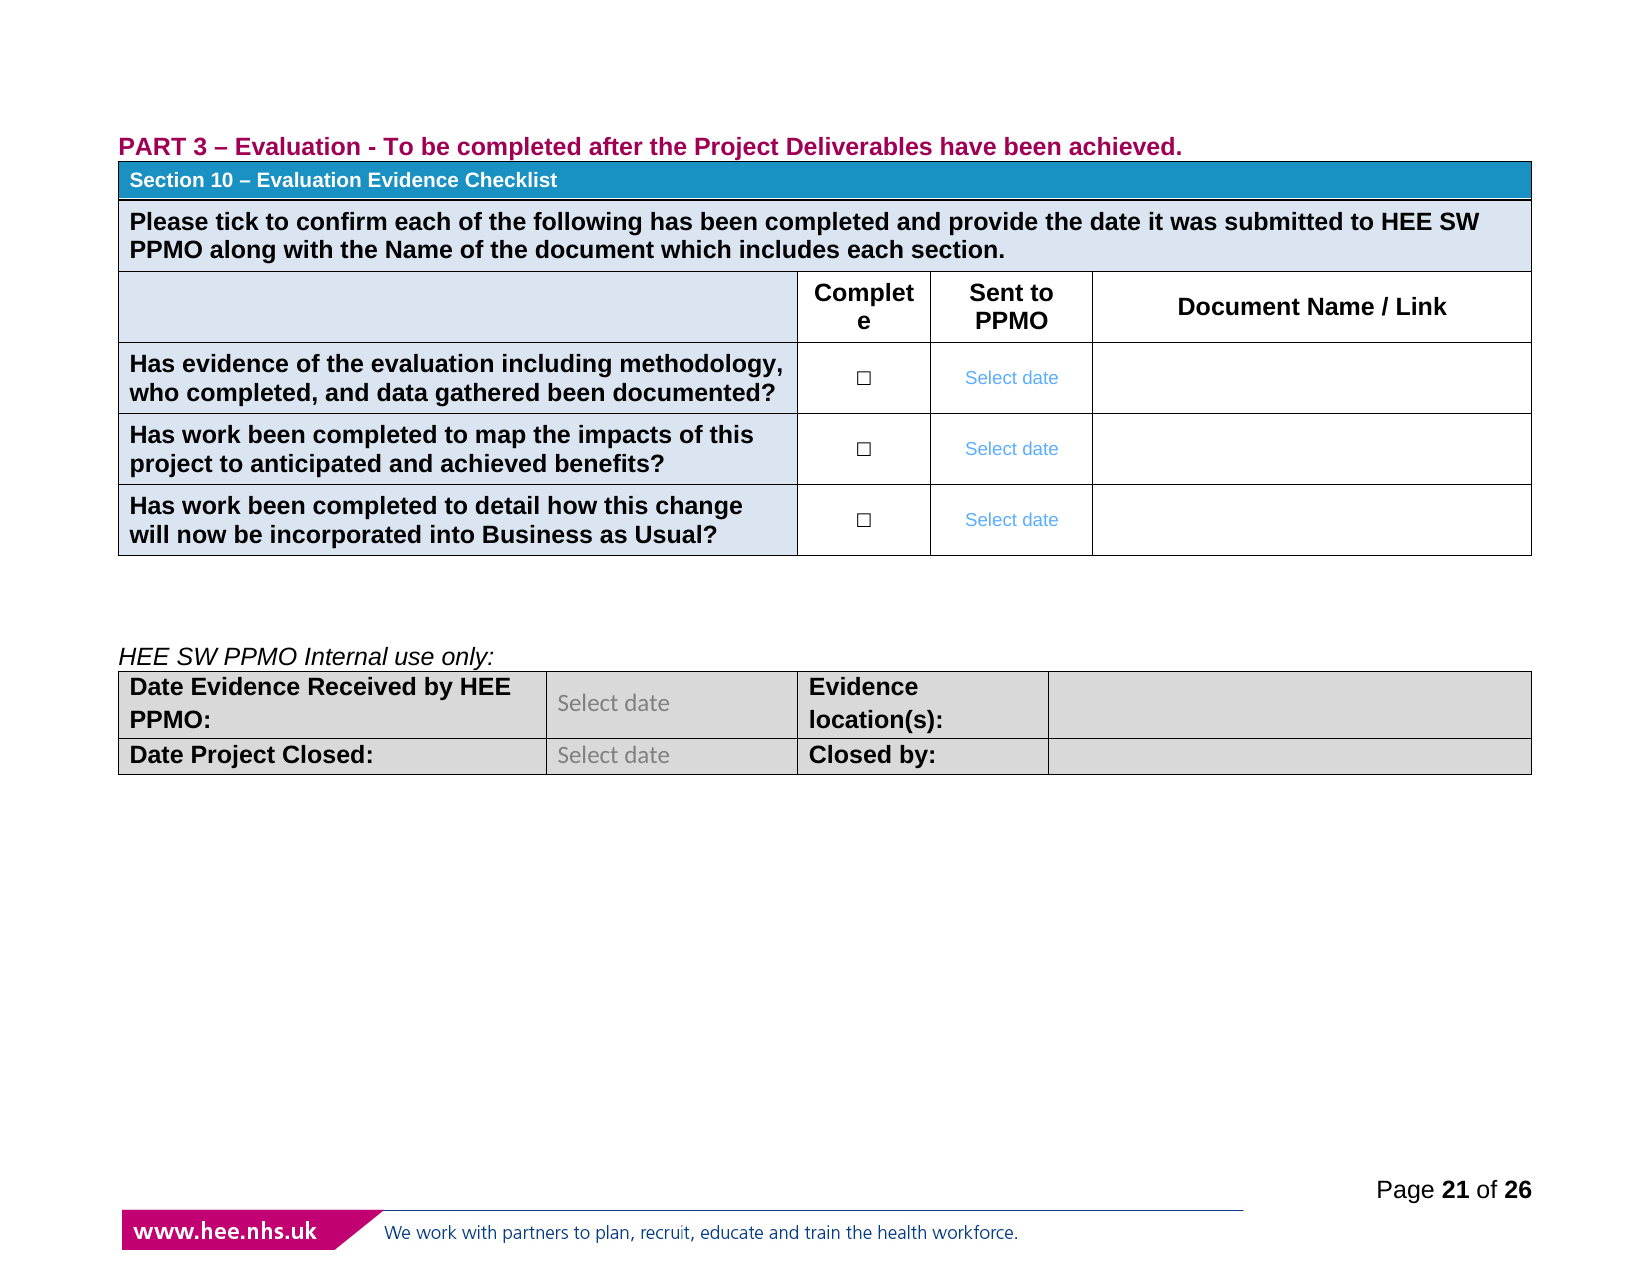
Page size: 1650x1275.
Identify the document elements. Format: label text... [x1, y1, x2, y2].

table_cell [1093, 343, 1531, 413]
table_cell [1049, 739, 1531, 774]
text PART 3 – Evaluation - To be completed after the Project Deliverables have been achieved. [118, 132, 1532, 161]
table_cell [798, 343, 930, 413]
table_cell Has evidence of the evaluation including methodology, who completed, and data gathered been documented? [119, 343, 797, 413]
picture [118, 1204, 1301, 1256]
table_header Please tick to confirm each of the following has been completed and provide the date it was submitted to HEE SW PPMO along with the Name of the document which includes each section. [119, 201, 1531, 271]
table_cell Closed by: [798, 739, 1048, 774]
table_cell Date Project Closed: [119, 739, 546, 774]
table_cell [119, 272, 797, 342]
table_cell Sent to PPMO [931, 272, 1092, 342]
table_cell Has work been completed to detail how this change will now be incorporated into Business as Usual? [119, 485, 797, 555]
table_cell [798, 414, 930, 484]
table_cell Complete [798, 272, 930, 342]
table_header [1049, 672, 1531, 738]
table_cell [798, 485, 930, 555]
table_header Section 10 – Evaluation Evidence Checklist [119, 162, 1531, 198]
table_cell [1093, 414, 1531, 484]
table_cell Document Name / Link [1093, 272, 1531, 342]
table_cell Has work been completed to map the impacts of this project to anticipated and achieved benefits? [119, 414, 797, 484]
table_header Date Evidence Received by HEE PPMO: [119, 672, 546, 738]
table_cell [1093, 485, 1531, 555]
text HEE SW PPMO Internal use only: [118, 642, 1532, 671]
table_header Evidence location(s): [798, 672, 1048, 738]
